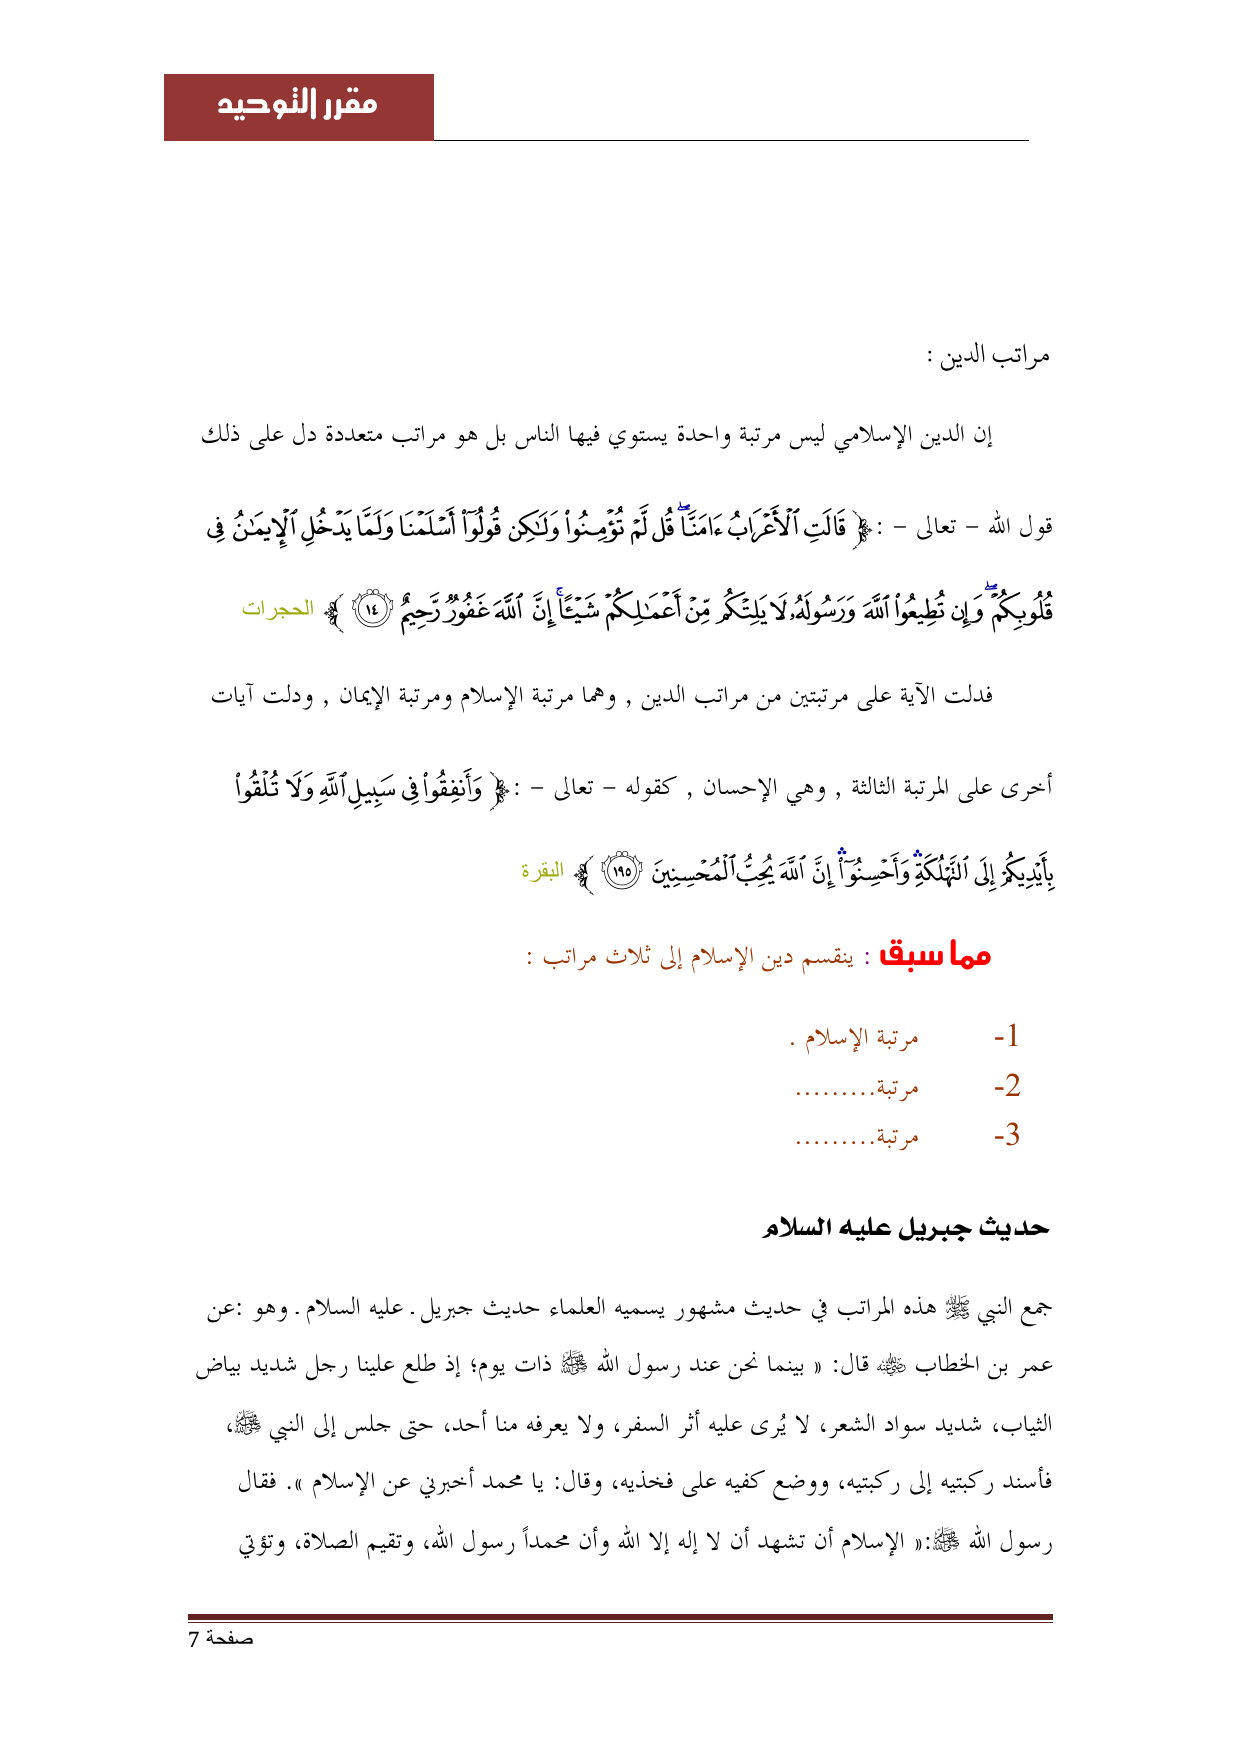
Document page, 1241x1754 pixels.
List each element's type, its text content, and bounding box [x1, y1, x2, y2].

list مرتبة الإسلام . [187, 1013, 994, 1063]
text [187, 1283, 1053, 1569]
list مرتبة......... [187, 1063, 994, 1113]
text إن الدين الإسلامي ليس مرتبة واحدة يستوي فيها الناس بل هو مراتب متعددة دل على ذلك قول الله - تعالى - : ﭽ ﮍ ﮎ ﮏﮐ ﮑ ﮒ ﮓ ﮔ ﮕ ﮖ ﮗ ﮘ ﮙ ﮚ ﮛﮜ ﮝ ﮞ ﮟ ﮠ ﮡ ﮢ ﮣ ﮤ ﮥﮦ ﮧ ﮨ ﮩ ﮪ ﮫ ﭼ الحجرات [187, 411, 1053, 641]
text حديث جبريل عليه السلام [187, 1203, 1053, 1248]
text فدلت الآية على مرتبتين من مراتب الدين , وهما مرتبة الإسلام ومرتبة الإيمان , ودلت آيات أخرى على المرتبة الثالثة , وهي الإحسان , كقوله - تعالى - : ﭽ ﮠ ﮡ ﮢ ﮣ ﮤ ﮥ ﮦ ﮧ ﮨﮩ ﮪﮫ ﮬ ﮭ ﮮ ﮯ ﮰ ﭼ البقرة [187, 672, 1053, 902]
list مرتبة......... [187, 1113, 994, 1162]
text مما سبق : ينقسم دين الإسلام إلى ثلاث مراتب : [187, 933, 1053, 984]
text مراتب الدين : [187, 325, 1053, 382]
